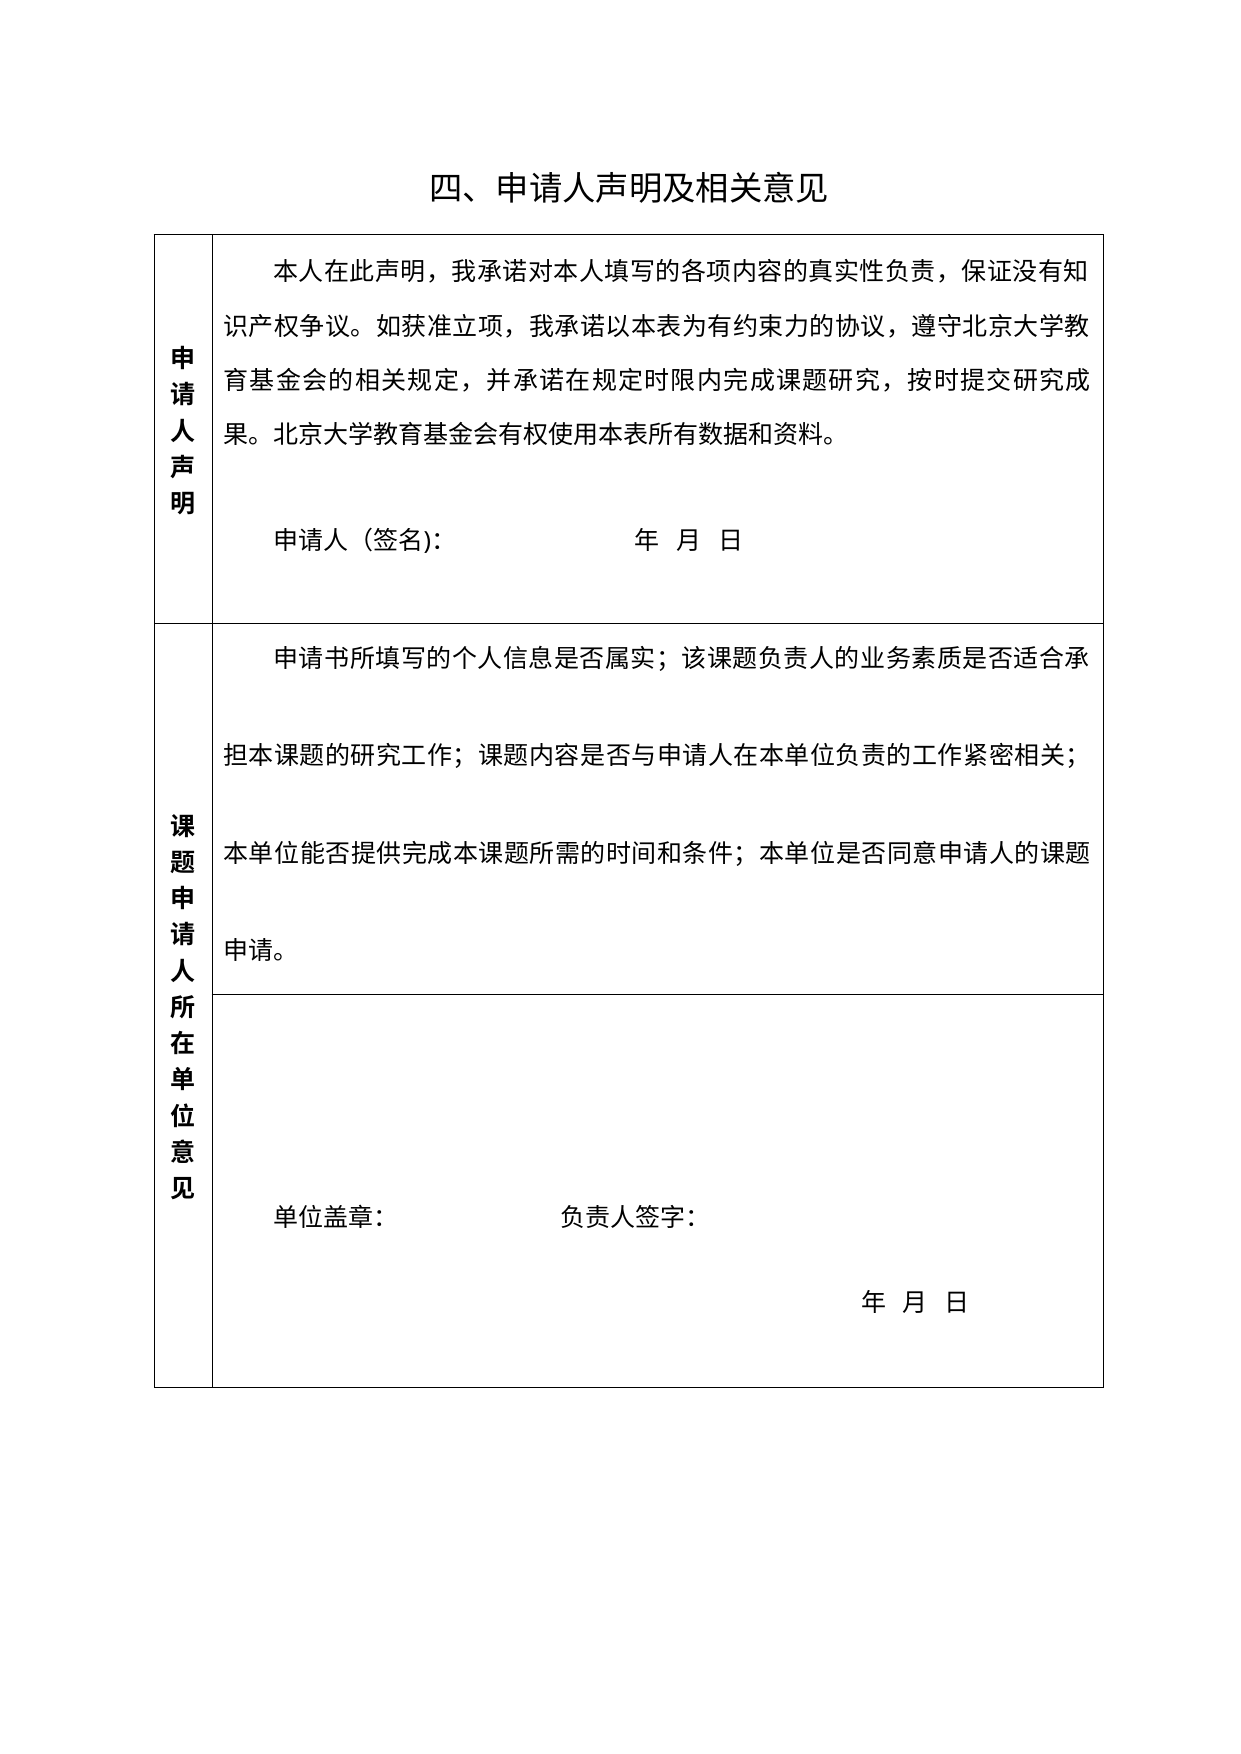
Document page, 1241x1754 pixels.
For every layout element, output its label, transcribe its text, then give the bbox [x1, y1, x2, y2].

table_header 本人在此声明，我承诺对本人填写的各项内容的真实性负责，保证没有知识产权争议。如获准立项，我承诺以本表为有约束力的协议，遵守北京大学教育基金会的相关规定，并承诺在规定时限内完成课题研究，按时提交研究成果。北京大学教育基金会有权使用本表所有数据和资料。 申请人（签名)： 年 月 日 [213, 235, 1103, 623]
text 四、申请人声明及相关意见 [205, 162, 1053, 210]
table_cell 单位盖章： 负责人签字： 年 月 日 [213, 995, 1103, 1387]
table_header 申请人声明 [155, 235, 212, 623]
table_cell 课题申请人所在单位 意见 [155, 624, 212, 1387]
table_cell 申请书所填写的个人信息是否属实；该课题负责人的业务素质是否适合承担本课题的研究工作；课题内容是否与申请人在本单位负责的工作紧密相关；本单位能否提供完成本课题所需的时间和条件；本单位是否同意申请人的课题申请。 [213, 624, 1103, 994]
